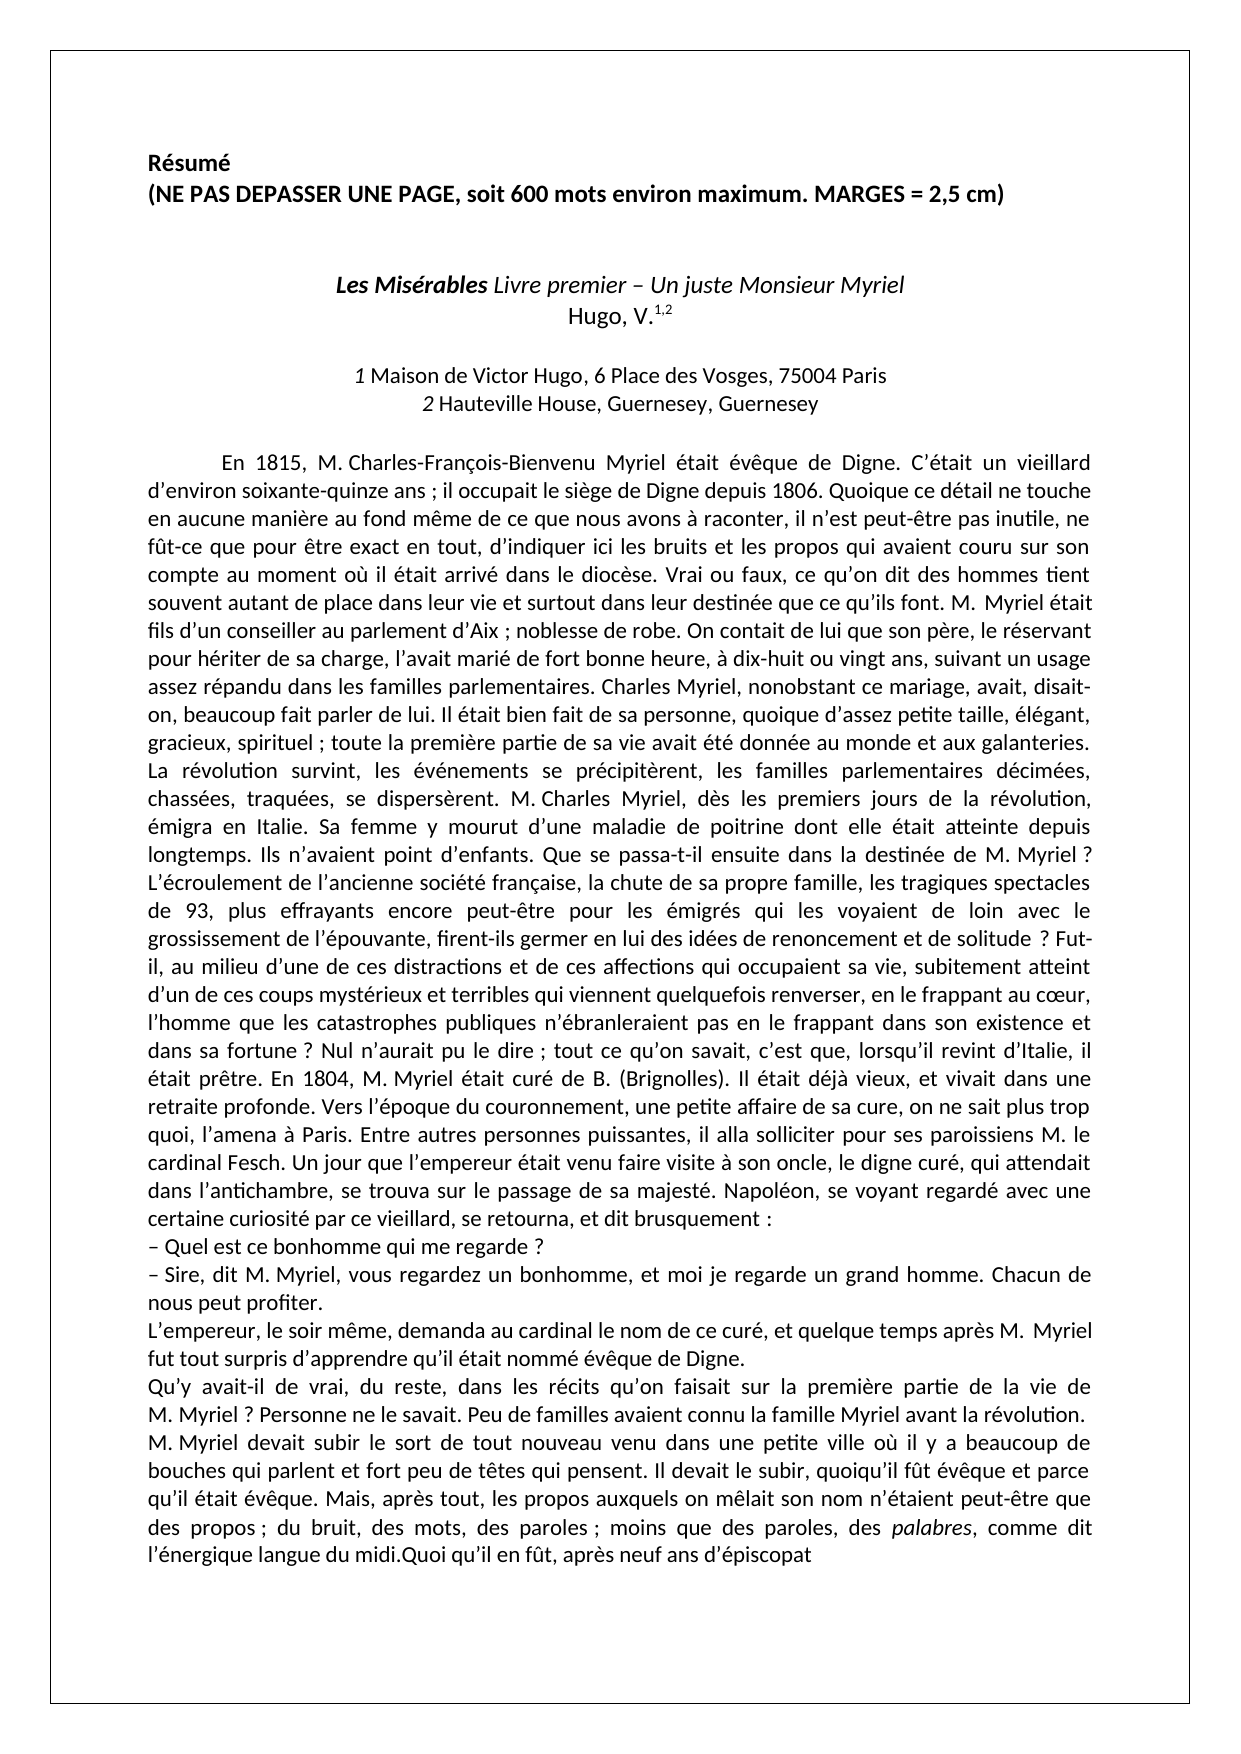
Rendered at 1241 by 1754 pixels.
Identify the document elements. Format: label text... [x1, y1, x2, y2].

title Les Misérables Livre premier – Un juste Monsieur Myriel [148, 270, 1093, 300]
text 2 Hauteville House, Guernesey, Guernesey [148, 389, 1093, 417]
text En 1815, M. Charles-François-Bienvenu Myriel était évêque de Digne. C’était un vieillard d’environ soixante-quinze ans ; il occupait le siège de Digne depuis 1806. Quoique ce détail ne touche en aucune manière au fond même de ce que nous avons à raconter, il n’est peut-être pas inutile, ne fût-ce que pour être exact en tout, d’indiquer ici les bruits et les propos qui avaient couru sur son compte au moment où il était arrivé dans le diocèse. Vrai ou faux, ce qu’on dit des hommes tient souvent autant de place dans leur vie et surtout dans leur destinée que ce qu’ils font. M. Myriel était fils d’un conseiller au parlement d’Aix ; noblesse de robe. On contait de lui que son père, le réservant pour hériter de sa charge, l’avait marié de fort bonne heure, à dix-huit ou vingt ans, suivant un usage assez répandu dans les familles parlementaires. Charles Myriel, nonobstant ce mariage, avait, disait-on, beaucoup fait parler de lui. Il était bien fait de sa personne, quoique d’assez petite taille, élégant, gracieux, spirituel ; toute la première partie de sa vie avait été donnée au monde et aux galanteries. La révolution survint, les événements se précipitèrent, les familles parlementaires décimées, chassées, traquées, se dispersèrent. M. Charles Myriel, dès les premiers jours de la révolution, émigra en Italie. Sa femme y mourut d’une maladie de poitrine dont elle était atteinte depuis longtemps. Ils n’avaient point d’enfants. Que se passa-t-il ensuite dans la destinée de M. Myriel ? L’écroulement de l’ancienne société française, la chute de sa propre famille, les tragiques spectacles de 93, plus effrayants encore peut-être pour les émigrés qui les voyaient de loin avec le grossissement de l’épouvante, firent-ils germer en lui des idées de renoncement et de solitude ? Fut-il, au milieu d’une de ces distractions et de ces affections qui occupaient sa vie, subitement atteint d’un de ces coups mystérieux et terribles qui viennent quelquefois renverser, en le frappant au cœur, l’homme que les catastrophes publiques n’ébranleraient pas en le frappant dans son existence et dans sa fortune ? Nul n’aurait pu le dire ; tout ce qu’on savait, c’est que, lorsqu’il revint d’Italie, il était prêtre. En 1804, M. Myriel était curé de B. (Brignolles). Il était déjà vieux, et vivait dans une retraite profonde. Vers l’époque du couronnement, une petite affaire de sa cure, on ne sait plus trop quoi, l’amena à Paris. Entre autres personnes puissantes, il alla solliciter pour ses paroissiens M. le cardinal Fesch. Un jour que l’empereur était venu faire visite à son oncle, le digne curé, qui attendait dans l’antichambre, se trouva sur le passage de sa majesté. Napoléon, se voyant regardé avec une certaine curiosité par ce vieillard, se retourna, et dit brusquement : – Quel est ce bonhomme qui me regarde ? – Sire, dit M. Myriel, vous regardez un bonhomme, et moi je regarde un grand homme. Chacun de nous peut profiter. L’empereur, le soir même, demanda au cardinal le nom de ce curé, et quelque temps après M. Myriel fut tout surpris d’apprendre qu’il était nommé évêque de Digne. Qu’y avait-il de vrai, du reste, dans les récits qu’on faisait sur la première partie de la vie de M. Myriel ? Personne ne le savait. Peu de familles avaient connu la famille Myriel avant la révolution. M. Myriel devait subir le sort de tout nouveau venu dans une petite ville où il y a beaucoup de bouches qui parlent et fort peu de têtes qui pensent. Il devait le subir, quoiqu’il fût évêque et parce qu’il était évêque. Mais, après tout, les propos auxquels on mêlait son nom n’étaient peut-être que des propos ; du bruit, des mots, des paroles ; moins que des paroles, des palabres, comme dit l’énergique langue du midi.Quoi qu’il en fût, après neuf ans d’épiscopat [148, 448, 1093, 1569]
text 1 Maison de Victor Hugo, 6 Place des Vosges, 75004 Paris [148, 361, 1093, 389]
text Résumé [148, 148, 1093, 178]
text Hugo, V.1,2 [148, 300, 1093, 331]
text (NE PAS DEPASSER UNE PAGE, soit 600 mots environ maximum. MARGES = 2,5 cm) [148, 178, 1093, 209]
